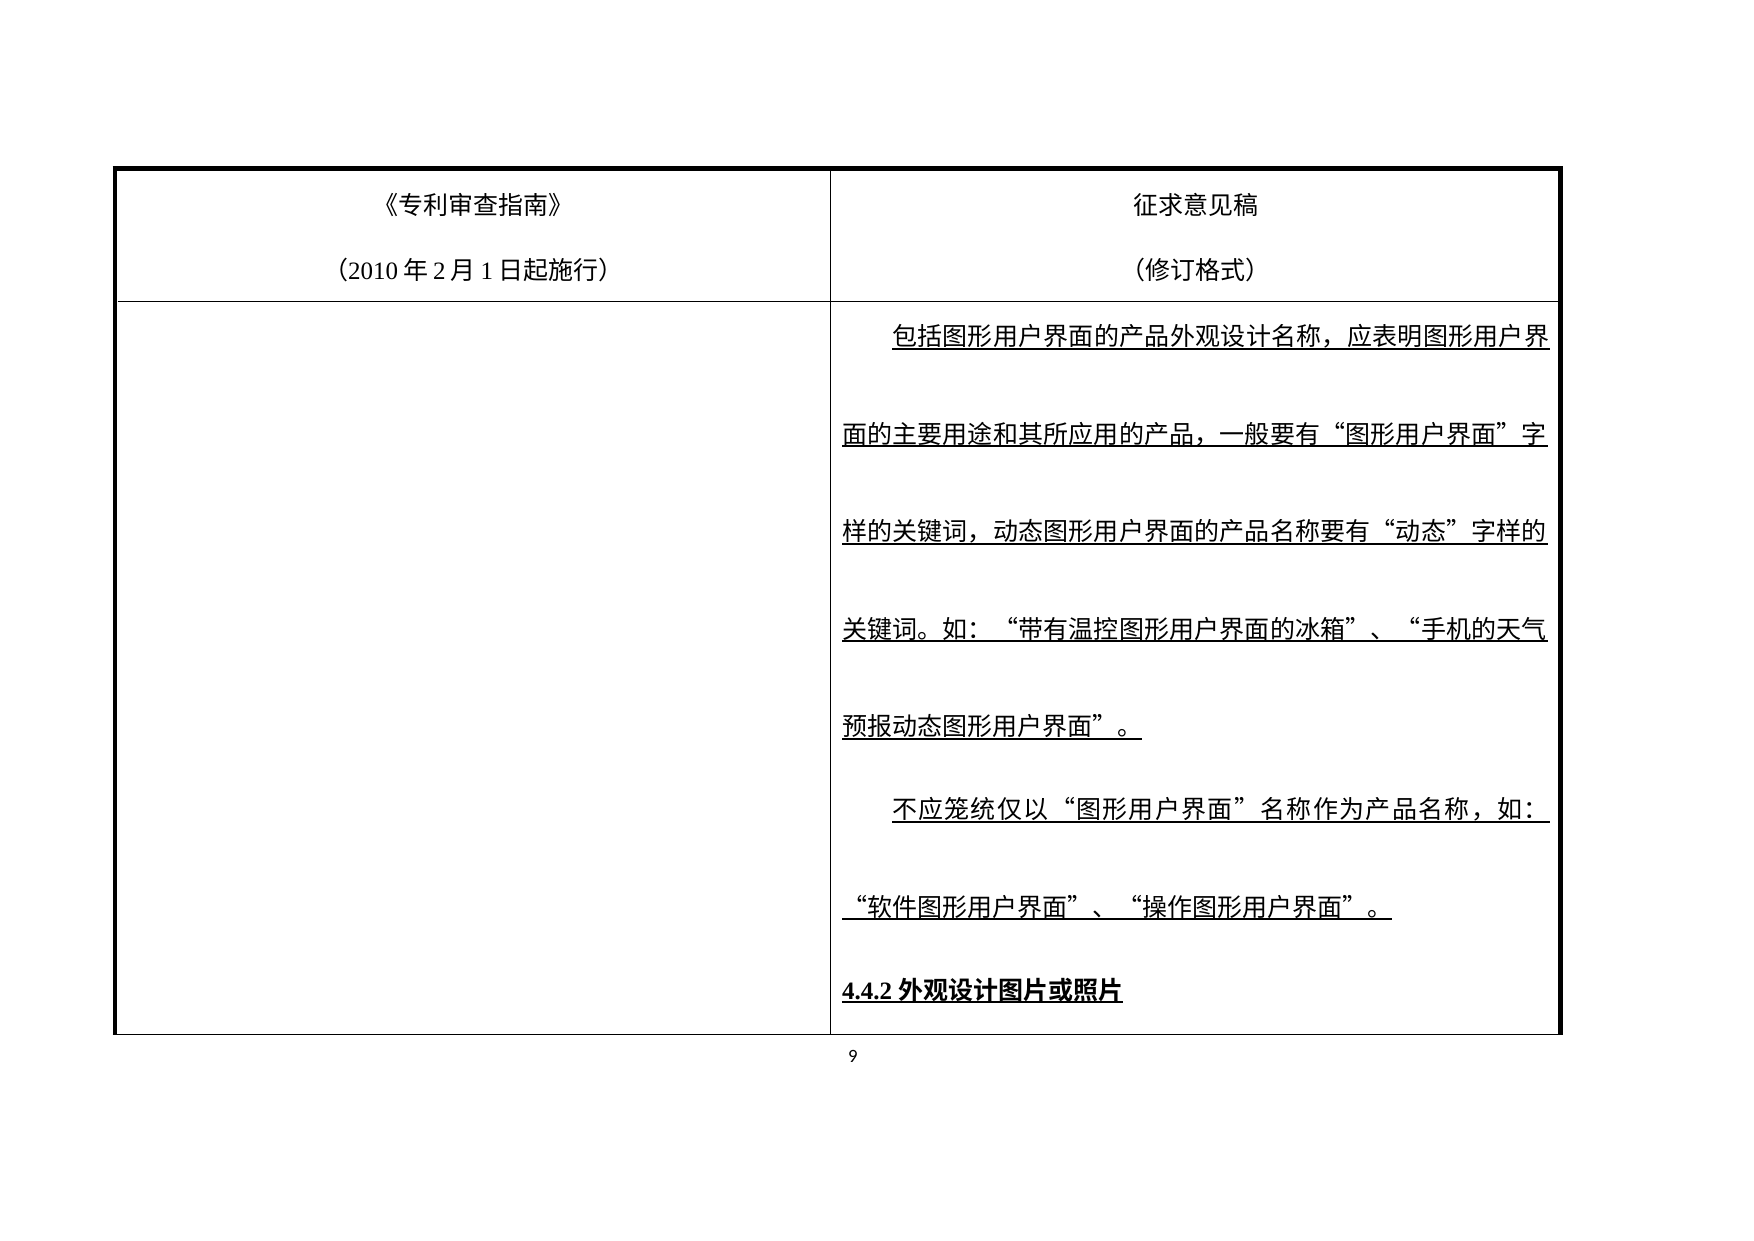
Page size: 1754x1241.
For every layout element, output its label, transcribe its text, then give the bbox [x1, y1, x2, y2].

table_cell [117, 302, 830, 1034]
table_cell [831, 302, 1558, 1034]
table_header 《专利审查指南》 （施行） [117, 171, 830, 301]
table_header 征求意见稿 （修订格式） [831, 171, 1558, 301]
